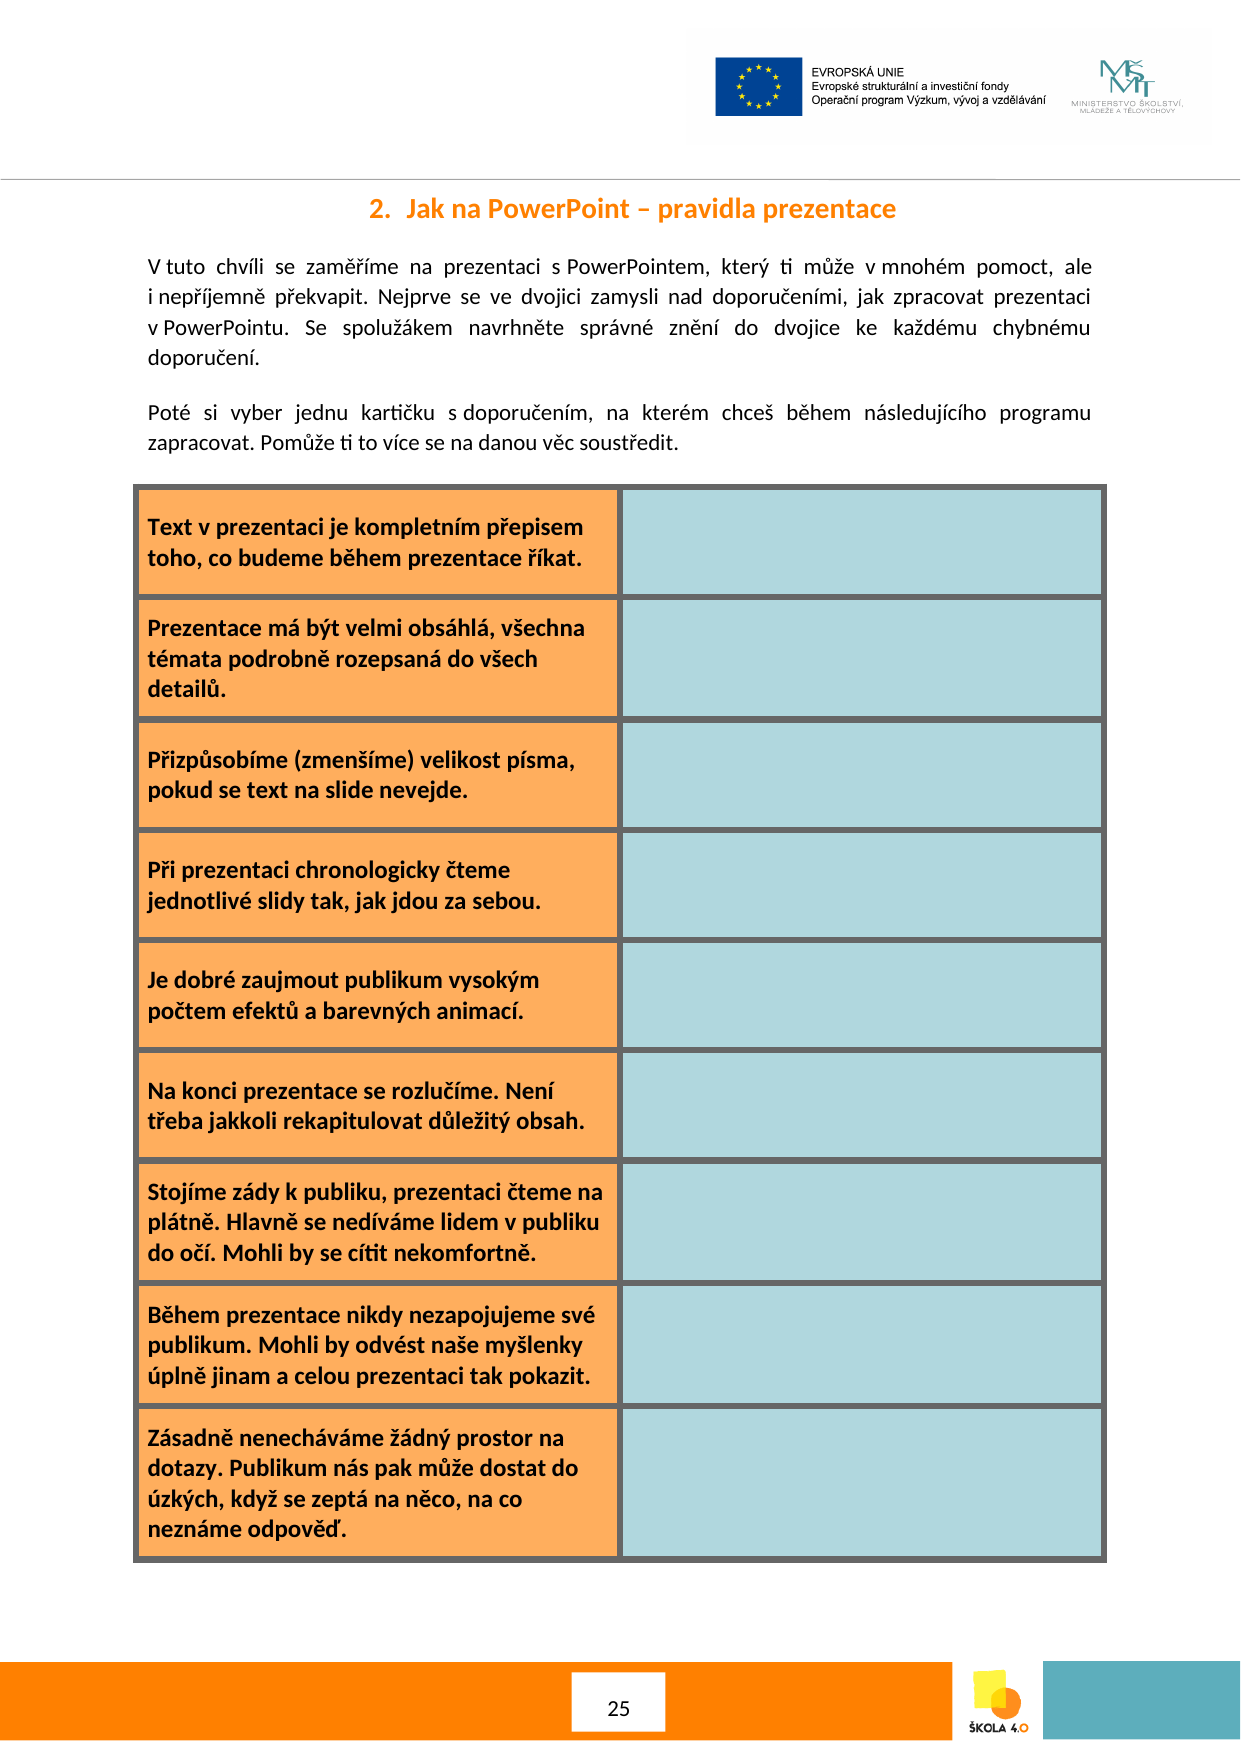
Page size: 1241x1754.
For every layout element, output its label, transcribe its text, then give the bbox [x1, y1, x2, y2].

table_cell Na konci prezentace se rozlučíme. Není třeba jakkoli rekapitulovat důležitý obsah. [139, 1053, 617, 1157]
table_cell Prezentace má být velmi obsáhlá, všechna témata podrobně rozepsaná do všech detailů. [139, 600, 617, 716]
text Poté si vyber jednu kartičku s doporučením, na kterém chceš během následujícího programu zapracovat. Pomůže ti to více se na danou věc soustředit. [148, 398, 1093, 456]
table_cell Přizpůsobíme (zmenšíme) velikost písma, pokud se text na slide nevejde. [139, 723, 617, 827]
picture [952, 1655, 1045, 1748]
table_cell Stojíme zády k publiku, prezentaci čteme na plátně. Hlavně se nedíváme lidem v publiku do očí. Mohli by se cítit nekomfortně. [139, 1164, 617, 1280]
table_cell [623, 1164, 1101, 1280]
table_cell [623, 723, 1101, 827]
list Jak na PowerPoint – pravidla prezentace [369, 191, 1093, 226]
table_cell [623, 1053, 1101, 1157]
table_cell [623, 1409, 1101, 1556]
table_cell Zásadně nenecháváme žádný prostor na dotazy. Publikum nás pak může dostat do úzkých, když se zeptá na něco, na co neznáme odpověď. [139, 1409, 617, 1556]
table_cell [623, 833, 1101, 937]
picture [686, 28, 1212, 145]
table_cell Při prezentaci chronologicky čteme jednotlivé slidy tak, jak jdou za sebou. [139, 833, 617, 937]
table_cell [623, 600, 1101, 716]
table_cell Během prezentace nikdy nezapojujeme své publikum. Mohli by odvést naše myšlenky úplně jinam a celou prezentaci tak pokazit. [139, 1286, 617, 1403]
text V tuto chvíli se zaměříme na prezentaci s PowerPointem, který ti může v mnohém pomoct, ale i nepříjemně překvapit. Nejprve se ve dvojici zamysli nad doporučeními, jak zpracovat prezentaci v PowerPointu. Se spolužákem navrhněte správné znění do dvojice ke každému chybnému doporučení. [148, 252, 1093, 371]
table_cell [623, 943, 1101, 1047]
table_cell Je dobré zaujmout publikum vysokým počtem efektů a barevných animací. [139, 943, 617, 1047]
table_cell [623, 1286, 1101, 1403]
table_header Text v prezentaci je kompletním přepisem toho, co budeme během prezentace říkat. [139, 490, 617, 594]
table_header [623, 490, 1101, 594]
